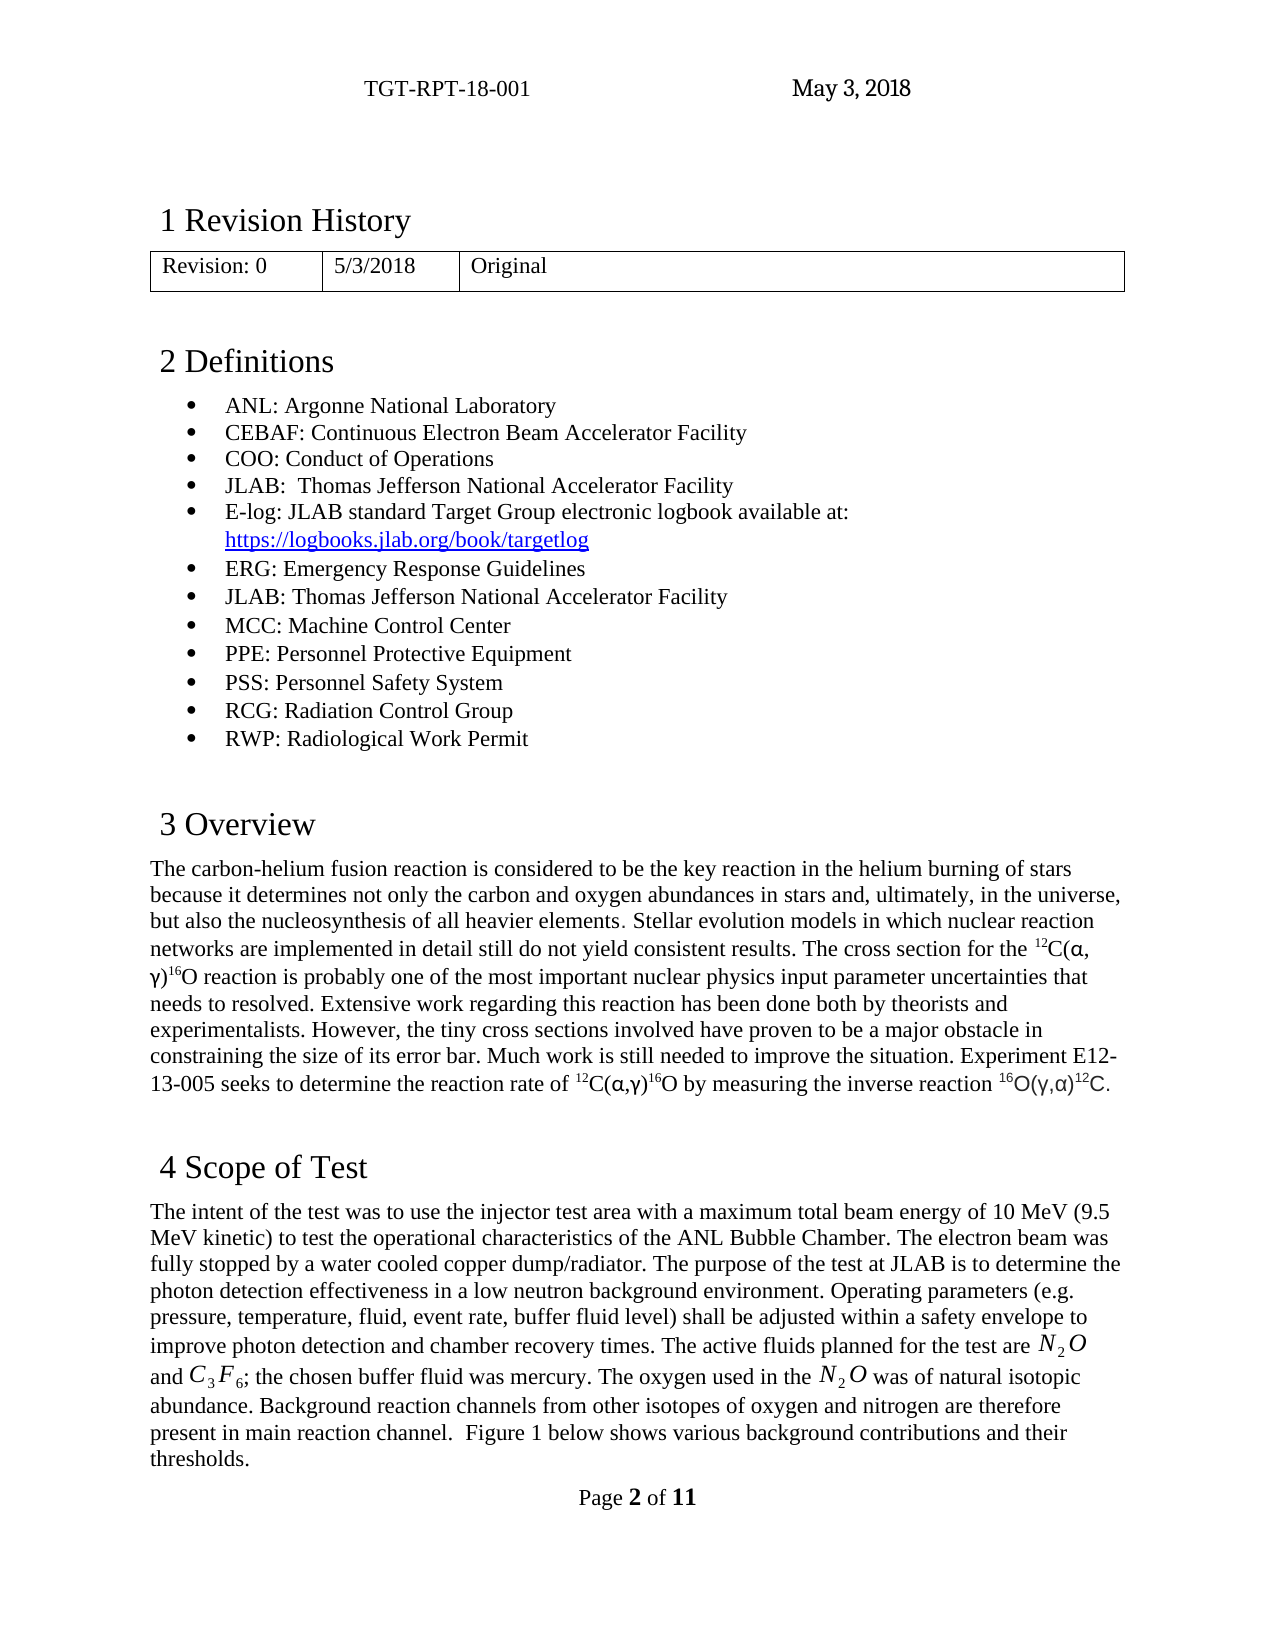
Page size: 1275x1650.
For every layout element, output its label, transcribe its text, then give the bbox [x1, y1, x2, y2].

list JLAB: Thomas Jefferson National Accelerator Facility [187, 472, 1125, 498]
list PPE: Personnel Protective Equipment [187, 640, 1125, 667]
list RCG: Radiation Control Group [187, 697, 1125, 723]
subtitle Scope of Test [159, 1147, 1125, 1185]
list JLAB: Thomas Jefferson National Accelerator Facility [187, 583, 1125, 610]
list ERG: Emergency Response Guidelines [187, 555, 1125, 581]
list PSS: Personnel Safety System [187, 669, 1125, 695]
list RWP: Radiological Work Permit [187, 726, 1125, 752]
subtitle Overview [159, 804, 1125, 842]
subtitle Revision History [159, 200, 1125, 238]
table_header Original [460, 252, 1124, 291]
list COO: Conduct of Operations [187, 445, 1125, 472]
list MCC: Machine Control Center [187, 612, 1125, 638]
list ANL: Argonne National Laboratory [187, 393, 1125, 419]
table_header Revision: 0 [151, 252, 322, 291]
text The intent of the test was to use the injector test area with a maximum total beam energy of 10 MeV (9.5 MeV kinetic) to test the operational characteristics of the ANL Bubble Chamber. The electron beam was fully stopped by a water cooled copper dump/radiator. The purpose of the test at JLAB is to determine the photon detection effectiveness in a low neutron background environment. Operating parameters (e.g. pressure, temperature, fluid, event rate, buffer fluid level) shall be adjusted within a safety envelope to improve photon detection and chamber recovery times. The active fluids planned for the test are and ; the chosen buffer fluid was mercury. The oxygen used in the was of natural isotopic abundance. Background reaction channels from other isotopes of oxygen and nitrogen are therefore present in main reaction channel. Figure 1 below shows various background contributions and their thresholds. [150, 1198, 1125, 1471]
subtitle Definitions [159, 342, 1125, 380]
list CEBAF: Continuous Electron Beam Accelerator Facility [187, 419, 1125, 445]
text The carbon-helium fusion reaction is considered to be the key reaction in the helium burning of stars because it determines not only the carbon and oxygen abundances in stars and, ultimately, in the universe, but also the nucleosynthesis of all heavier elements. Stellar evolution models in which nuclear reaction networks are implemented in detail still do not yield consistent results. The cross section for the 12C(α, γ)16O reaction is probably one of the most important nuclear physics input parameter uncertainties that needs to resolved. Extensive work regarding this reaction has been done both by theorists and experimentalists. However, the tiny cross sections involved have proven to be a major obstacle in constraining the size of its error bar. Much work is still needed to improve the situation. Experiment E12-13-005 seeks to determine the reaction rate of 12C(α,γ)16O by measuring the inverse reaction 16O(γ,α)12C. [150, 855, 1125, 1097]
list E-log: JLAB standard Target Group electronic logbook available at: https://logbooks.jlab.org/book/targetlog [187, 498, 1125, 553]
